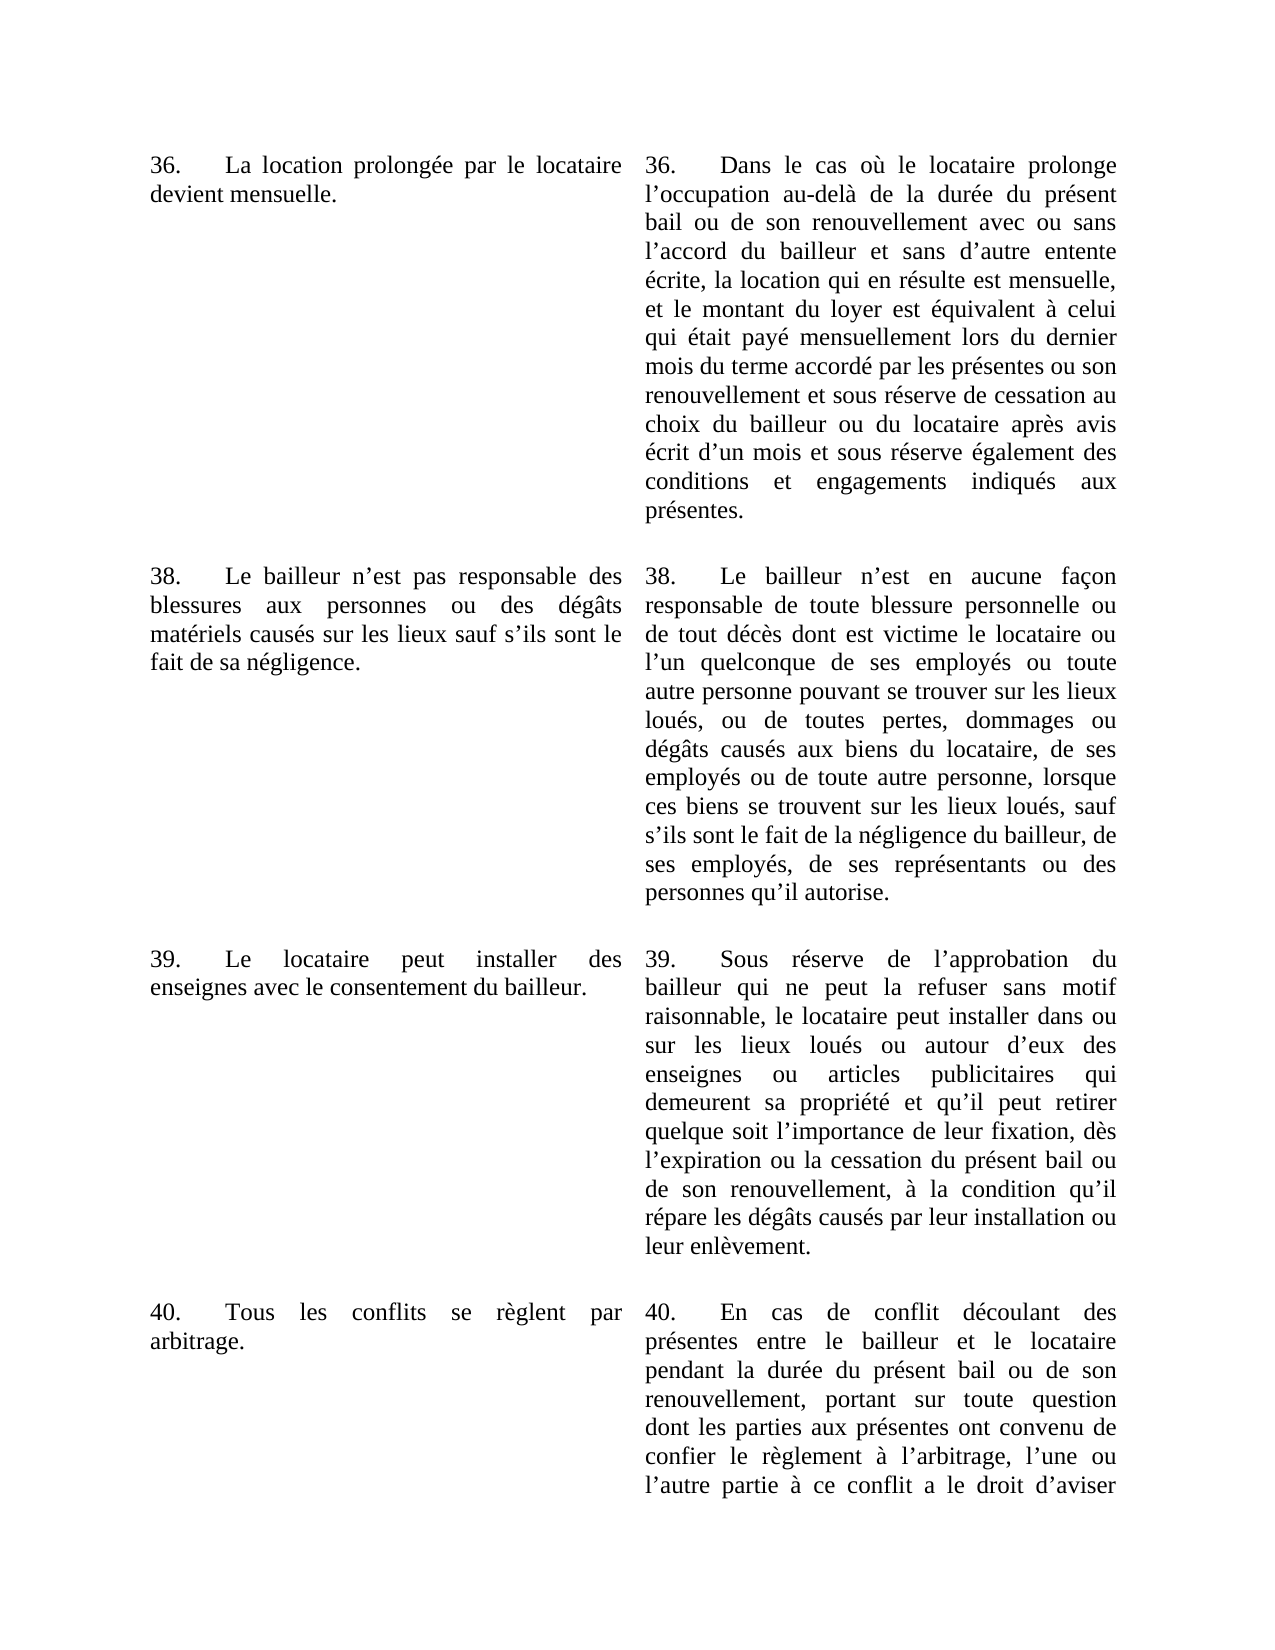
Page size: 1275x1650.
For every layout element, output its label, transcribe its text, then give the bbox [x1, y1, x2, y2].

table_cell 39. Le locataire peut installer des enseignes avec le consentement du bailleur. [139, 944, 633, 1297]
table_cell 36. La location prolongée par le locataire devient mensuelle. [139, 150, 633, 561]
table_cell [139, 1298, 633, 1499]
table_cell 38. Le bailleur n’est en aucune façon responsable de toute blessure personnelle ou de tout décès dont est victime le locataire ou l’un quelconque de ses employés ou toute autre personne pouvant se trouver sur les lieux loués, ou de toutes pertes, dommages ou dégâts causés aux biens du locataire, de ses employés ou de toute autre personne, lorsque ces biens se trouvent sur les lieux loués, sauf s’ils sont le fait de la négligence du bailleur, de ses employés, de ses représentants ou des personnes qu’il autorise. [634, 561, 1128, 944]
table_cell 38. Le bailleur n’est pas responsable des blessures aux personnes ou des dégâts matériels causés sur les lieux sauf s’ils sont le fait de sa négligence. [139, 561, 633, 944]
table_cell 39. Sous réserve de l’approbation du bailleur qui ne peut la refuser sans motif raisonnable, le locataire peut installer dans ou sur les lieux loués ou autour d’eux des enseignes ou articles publicitaires qui demeurent sa propriété et qu’il peut retirer quelque soit l’importance de leur fixation, dès l’expiration ou la cessation du présent bail ou de son renouvellement, à la condition qu’il répare les dégâts causés par leur installation ou leur enlèvement. [634, 944, 1128, 1297]
table_cell 36. Dans le cas où le locataire prolonge l’occupation au-delà de la durée du présent bail ou de son renouvellement avec ou sans l’accord du bailleur et sans d’autre entente écrite, la location qui en résulte est mensuelle, et le montant du loyer est équivalent à celui qui était payé mensuellement lors du dernier mois du terme accordé par les présentes ou son renouvellement et sous réserve de cessation au choix du bailleur ou du locataire après avis écrit d’un mois et sous réserve également des conditions et engagements indiqués aux présentes. [634, 150, 1128, 561]
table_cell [634, 1298, 1128, 1499]
